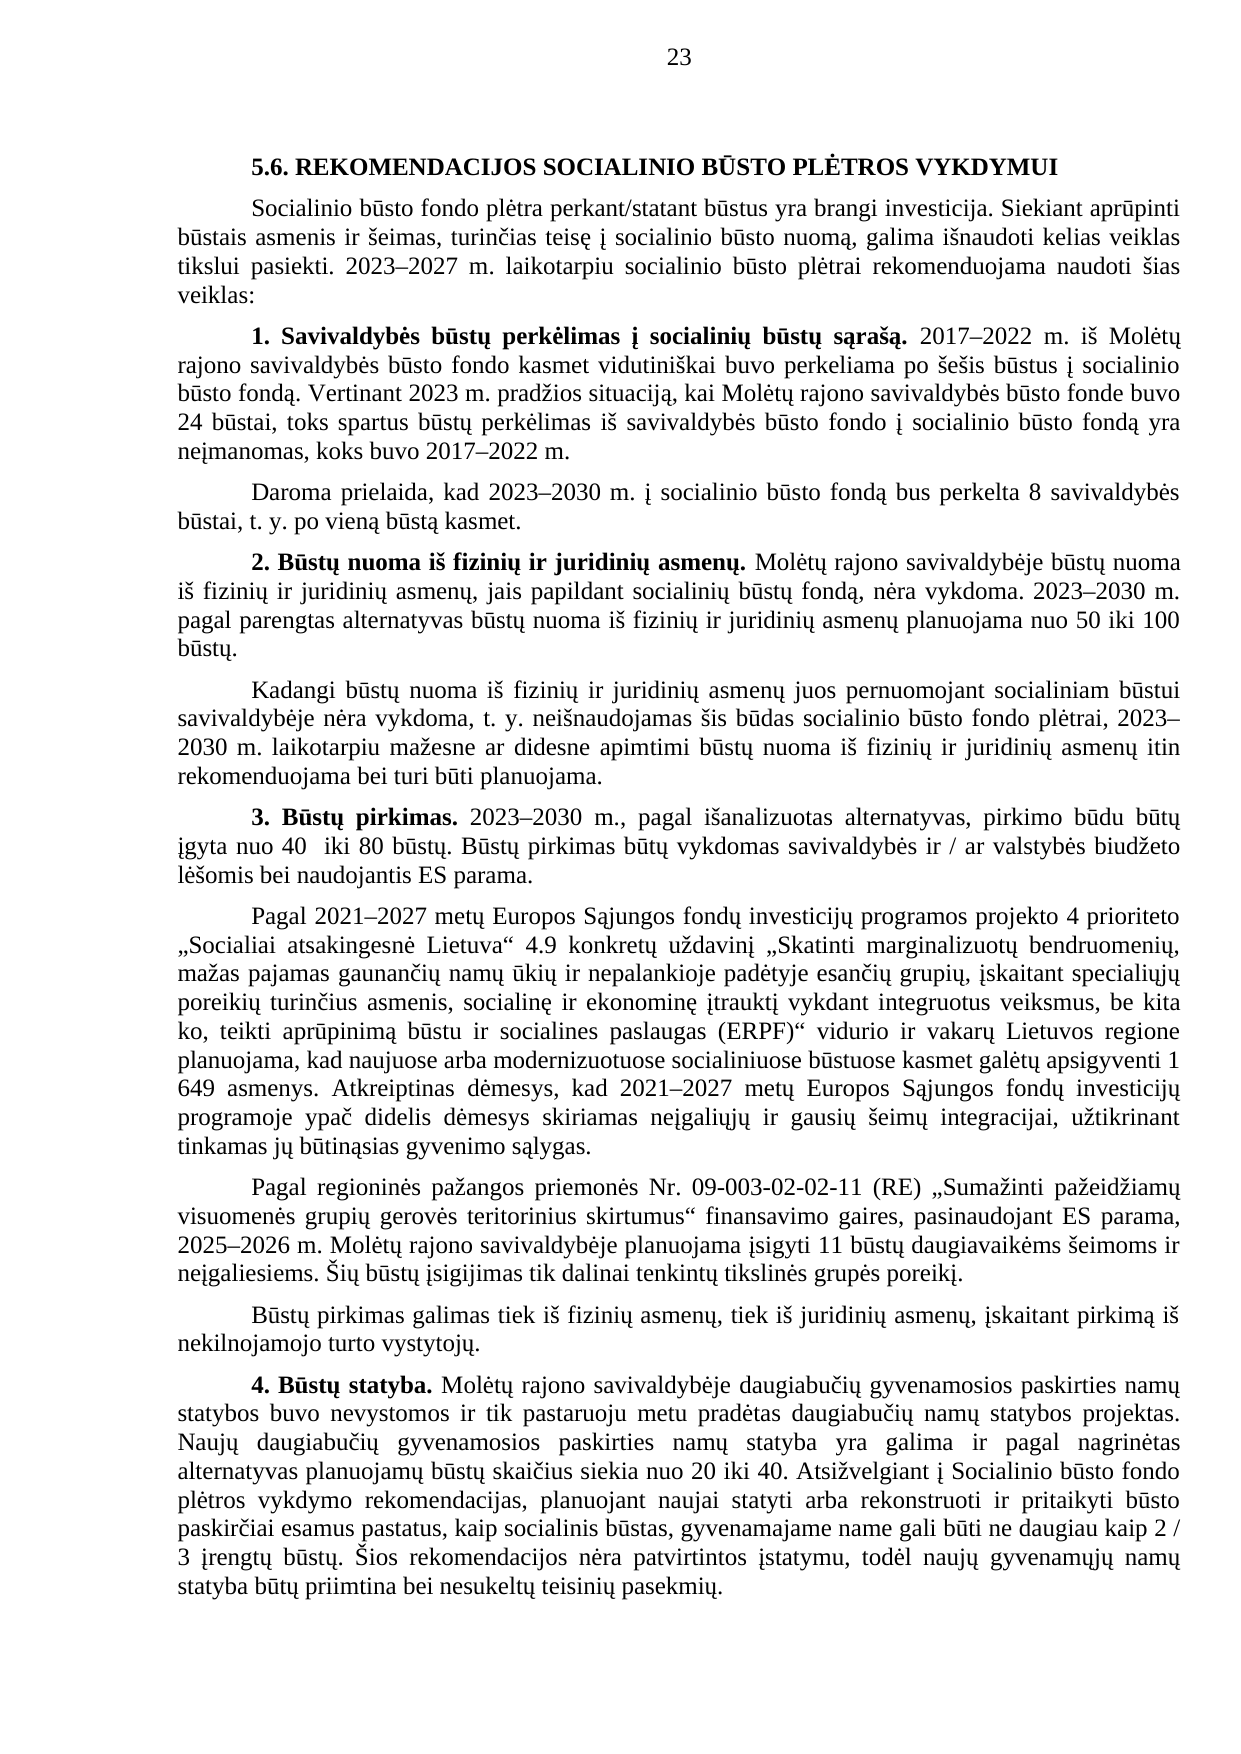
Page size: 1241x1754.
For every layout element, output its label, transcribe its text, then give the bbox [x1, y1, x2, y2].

text Būstų pirkimas galimas tiek iš fizinių asmenų, tiek iš juridinių asmenų, įskaitant pirkimą iš nekilnojamojo turto vystytojų. [177, 1300, 1181, 1357]
text 2. Būstų nuoma iš fizinių ir juridinių asmenų. Molėtų rajono savivaldybėje būstų nuoma iš fizinių ir juridinių asmenų, jais papildant socialinių būstų fondą, nėra vykdoma. 2023–2030 m. pagal parengtas alternatyvas būstų nuoma iš fizinių ir juridinių asmenų planuojama nuo 50 iki 100 būstų. [177, 547, 1181, 662]
text Pagal 2021–2027 metų Europos Sąjungos fondų investicijų programos projekto 4 prioriteto „Socialiai atsakingesnė Lietuva“ 4.9 konkretų uždavinį „Skatinti marginalizuotų bendruomenių, mažas pajamas gaunančių namų ūkių ir nepalankioje padėtyje esančių grupių, įskaitant specialiųjų poreikių turinčius asmenis, socialinę ir ekonominę įtrauktį vykdant integruotus veiksmus, be kita ko, teikti aprūpinimą būstu ir socialines paslaugas (ERPF)“ vidurio ir vakarų Lietuvos regione planuojama, kad naujuose arba modernizuotuose socialiniuose būstuose kasmet galėtų apsigyventi 1 649 asmenys. Atkreiptinas dėmesys, kad 2021–2027 metų Europos Sąjungos fondų investicijų programoje ypač didelis dėmesys skiriamas neįgaliųjų ir gausių šeimų integracijai, užtikrinant tinkamas jų būtinąsias gyvenimo sąlygas. [177, 901, 1181, 1160]
text Kadangi būstų nuoma iš fizinių ir juridinių asmenų juos pernuomojant socialiniam būstui savivaldybėje nėra vykdoma, t. y. neišnaudojamas šis būdas socialinio būsto fondo plėtrai, 2023–2030 m. laikotarpiu mažesne ar didesne apimtimi būstų nuoma iš fizinių ir juridinių asmenų itin rekomenduojama bei turi būti planuojama. [177, 675, 1181, 790]
text Socialinio būsto fondo plėtra perkant/statant būstus yra brangi investicija. Siekiant aprūpinti būstais asmenis ir šeimas, turinčias teisę į socialinio būsto nuomą, galima išnaudoti kelias veiklas tikslui pasiekti. 2023–2027 m. laikotarpiu socialinio būsto plėtrai rekomenduojama naudoti šias veiklas: [177, 193, 1181, 308]
text 3. Būstų pirkimas. 2023–2030 m., pagal išanalizuotas alternatyvas, pirkimo būdu būtų įgyta nuo 40 iki 80 būstų. Būstų pirkimas būtų vykdomas savivaldybės ir / ar valstybės biudžeto lėšomis bei naudojantis ES parama. [177, 802, 1181, 888]
text Daroma prielaida, kad 2023–2030 m. į socialinio būsto fondą bus perkelta 8 savivaldybės būstai, t. y. po vieną būstą kasmet. [177, 477, 1181, 535]
subtitle 5.6. REKOMENDACIJOS SOCIALINIO BŪSTO PLĖTROS VYKDYMUI [177, 152, 1181, 181]
text 1. Savivaldybės būstų perkėlimas į socialinių būstų sąrašą. 2017–2022 m. iš Molėtų rajono savivaldybės būsto fondo kasmet vidutiniškai buvo perkeliama po šešis būstus į socialinio būsto fondą. Vertinant 2023 m. pradžios situaciją, kai Molėtų rajono savivaldybės būsto fonde buvo 24 būstai, toks spartus būstų perkėlimas iš savivaldybės būsto fondo į socialinio būsto fondą yra neįmanomas, koks buvo 2017–2022 m. [177, 321, 1181, 465]
text Pagal regioninės pažangos priemonės Nr. 09-003-02-02-11 (RE) „Sumažinti pažeidžiamų visuomenės grupių gerovės teritorinius skirtumus“ finansavimo gaires, pasinaudojant ES parama, 2025–2026 m. Molėtų rajono savivaldybėje planuojama įsigyti 11 būstų daugiavaikėms šeimoms ir neįgaliesiems. Šių būstų įsigijimas tik dalinai tenkintų tikslinės grupės poreikį. [177, 1172, 1181, 1287]
text 4. Būstų statyba. Molėtų rajono savivaldybėje daugiabučių gyvenamosios paskirties namų statybos buvo nevystomos ir tik pastaruoju metu pradėtas daugiabučių namų statybos projektas. Naujų daugiabučių gyvenamosios paskirties namų statyba yra galima ir pagal nagrinėtas alternatyvas planuojamų būstų skaičius siekia nuo 20 iki 40. Atsižvelgiant į Socialinio būsto fondo plėtros vykdymo rekomendacijas, planuojant naujai statyti arba rekonstruoti ir pritaikyti būsto paskirčiai esamus pastatus, kaip socialinis būstas, gyvenamajame name gali būti ne daugiau kaip 2 / 3 įrengtų būstų. Šios rekomendacijos nėra patvirtintos įstatymu, todėl naujų gyvenamųjų namų statyba būtų priimtina bei nesukeltų teisinių pasekmių. [177, 1370, 1181, 1600]
